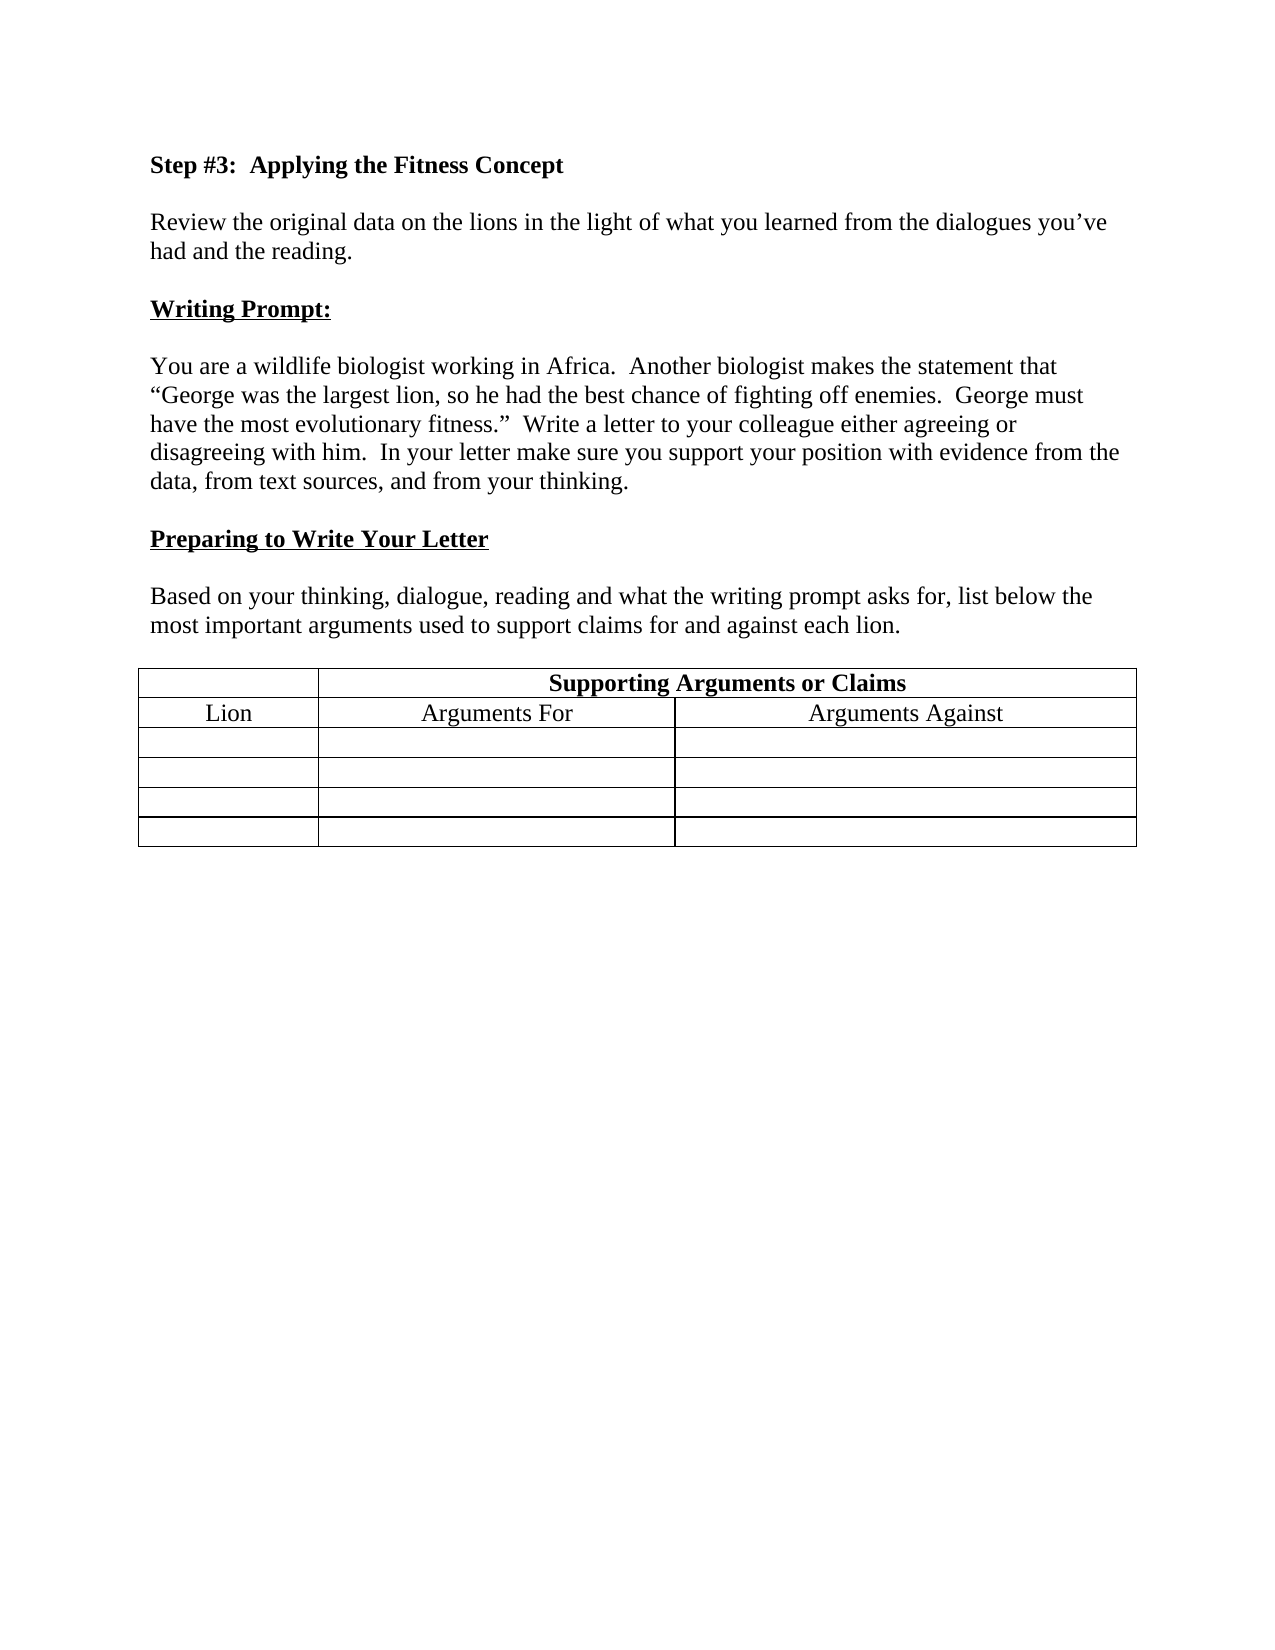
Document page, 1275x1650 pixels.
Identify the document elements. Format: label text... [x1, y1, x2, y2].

list Preparing to Write Your Letter [150, 524, 1125, 552]
table_header Supporting Arguments or Claims [319, 669, 1136, 697]
table_cell [676, 788, 1136, 816]
table_cell [139, 758, 318, 787]
list Writing Prompt: [150, 294, 1125, 322]
table_cell Arguments Against [676, 698, 1136, 727]
list You are a wildlife biologist working in Africa. Another biologist makes the statement that “George was the largest lion, so he had the best chance of fighting off enemies. George must have the most evolutionary fitness.” Write a letter to your colleague either agreeing or disagreeing with him. In your letter make sure you support your position with evidence from the data, from text sources, and from your thinking. [150, 351, 1125, 495]
list Based on your thinking, dialogue, reading and what the writing prompt asks for, list below the most important arguments used to support claims for and against each lion. [150, 581, 1125, 639]
table_cell [319, 788, 674, 816]
table_cell [676, 758, 1136, 787]
table_cell Arguments For [319, 698, 674, 727]
table_cell [676, 728, 1136, 757]
table_cell [319, 758, 674, 787]
table_cell Lion [139, 698, 318, 727]
table_cell [319, 818, 674, 846]
table_header [139, 669, 318, 697]
list Step #3: Applying the Fitness Concept [150, 150, 1125, 179]
table_cell [319, 728, 674, 757]
list Review the original data on the lions in the light of what you learned from the dialogues you’ve had and the reading. [150, 207, 1125, 265]
table_cell [139, 788, 318, 816]
table_cell [139, 728, 318, 757]
table_cell [139, 818, 318, 846]
table_cell [676, 818, 1136, 846]
